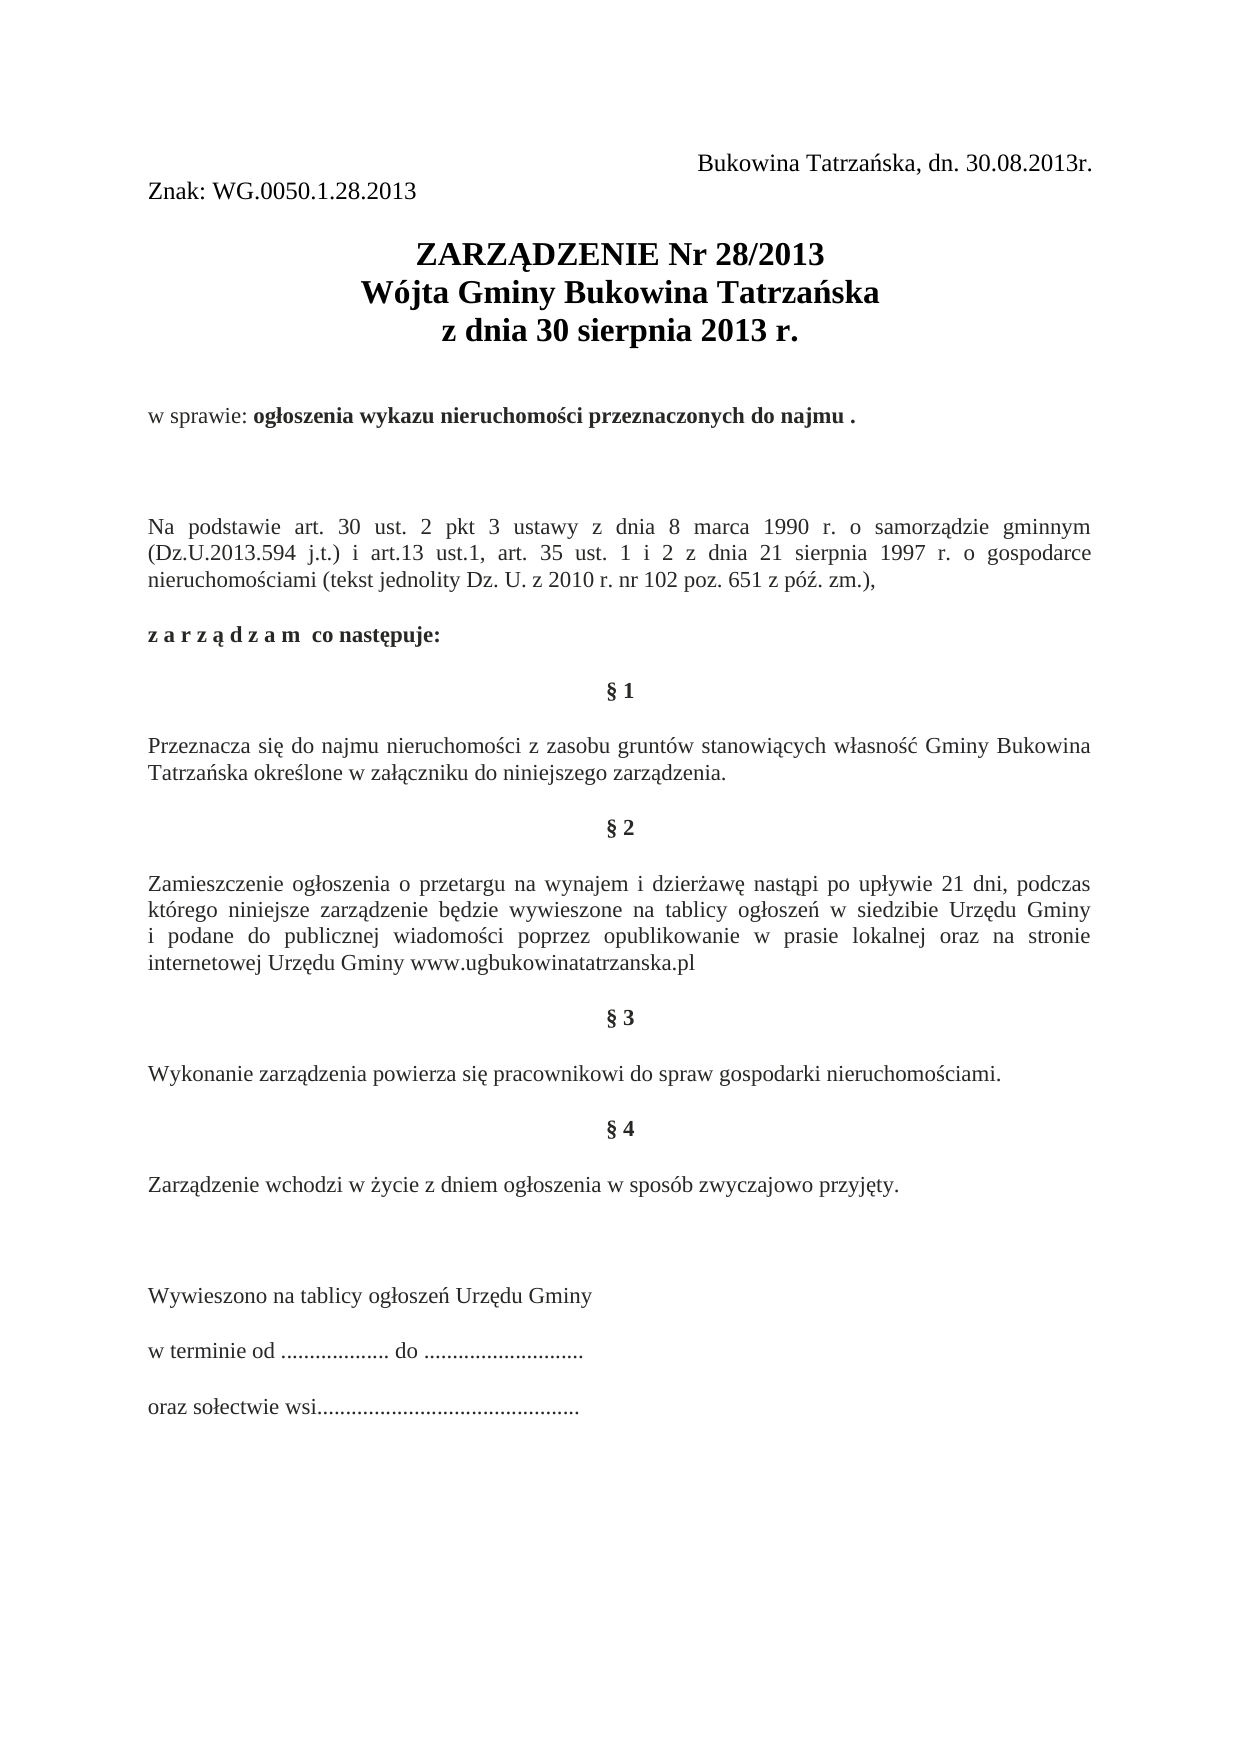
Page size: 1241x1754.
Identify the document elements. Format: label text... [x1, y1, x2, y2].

text w terminie od ................... do ............................ [148, 1337, 1093, 1364]
text Zamieszczenie ogłoszenia o przetargu na wynajem i dzierżawę nastąpi po upływie 21 dni, podczas którego niniejsze zarządzenie będzie wywieszone na tablicy ogłoszeń w siedzibie Urzędu Gminy i podane do publicznej wiadomości poprzez opublikowanie w prasie lokalnej oraz na stronie internetowej Urzędu Gminy www.ugbukowinatatrzanska.pl [148, 870, 1093, 975]
text z a r z ą d z a m co następuje: [148, 621, 1093, 648]
text Na podstawie art. 30 ust. 2 pkt 3 ustawy z dnia 8 marca 1990 r. o samorządzie gminnym (Dz.U.2013.594 j.t.) i art.13 ust.1, art. 35 ust. 1 i 2 z dnia 21 sierpnia 1997 r. o gospodarce nieruchomościami (tekst jednolity Dz. U. z 2010 r. nr 102 poz. 651 z póź. zm.), [148, 513, 1093, 592]
text oraz sołectwie wsi.............................................. [148, 1393, 1093, 1419]
text Wywieszono na tablicy ogłoszeń Urzędu Gminy [148, 1282, 1093, 1308]
text Znak: WG.0050.1.28.2013 [148, 176, 1093, 205]
text § 3 [148, 1004, 1093, 1031]
text § 1 [148, 677, 1093, 703]
text z dnia 30 sierpnia 2013 r. [148, 311, 1093, 349]
text § 2 [148, 814, 1093, 841]
text ZARZĄDZENIE Nr 28/2013 [148, 234, 1093, 272]
text Wykonanie zarządzenia powierza się pracownikowi do spraw gospodarki nieruchomościami. [148, 1060, 1093, 1086]
text Bukowina Tatrzańska, dn. 30.08.2013r. [148, 148, 1093, 176]
text Przeznacza się do najmu nieruchomości z zasobu gruntów stanowiących własność Gminy Bukowina Tatrzańska określone w załączniku do niniejszego zarządzenia. [148, 732, 1093, 785]
text w sprawie: ogłoszenia wykazu nieruchomości przeznaczonych do najmu . [148, 402, 1093, 428]
text § 4 [148, 1115, 1093, 1142]
text Wójta Gminy Bukowina Tatrzańska [148, 272, 1093, 311]
text Zarządzenie wchodzi w życie z dniem ogłoszenia w sposób zwyczajowo przyjęty. [148, 1171, 1093, 1197]
